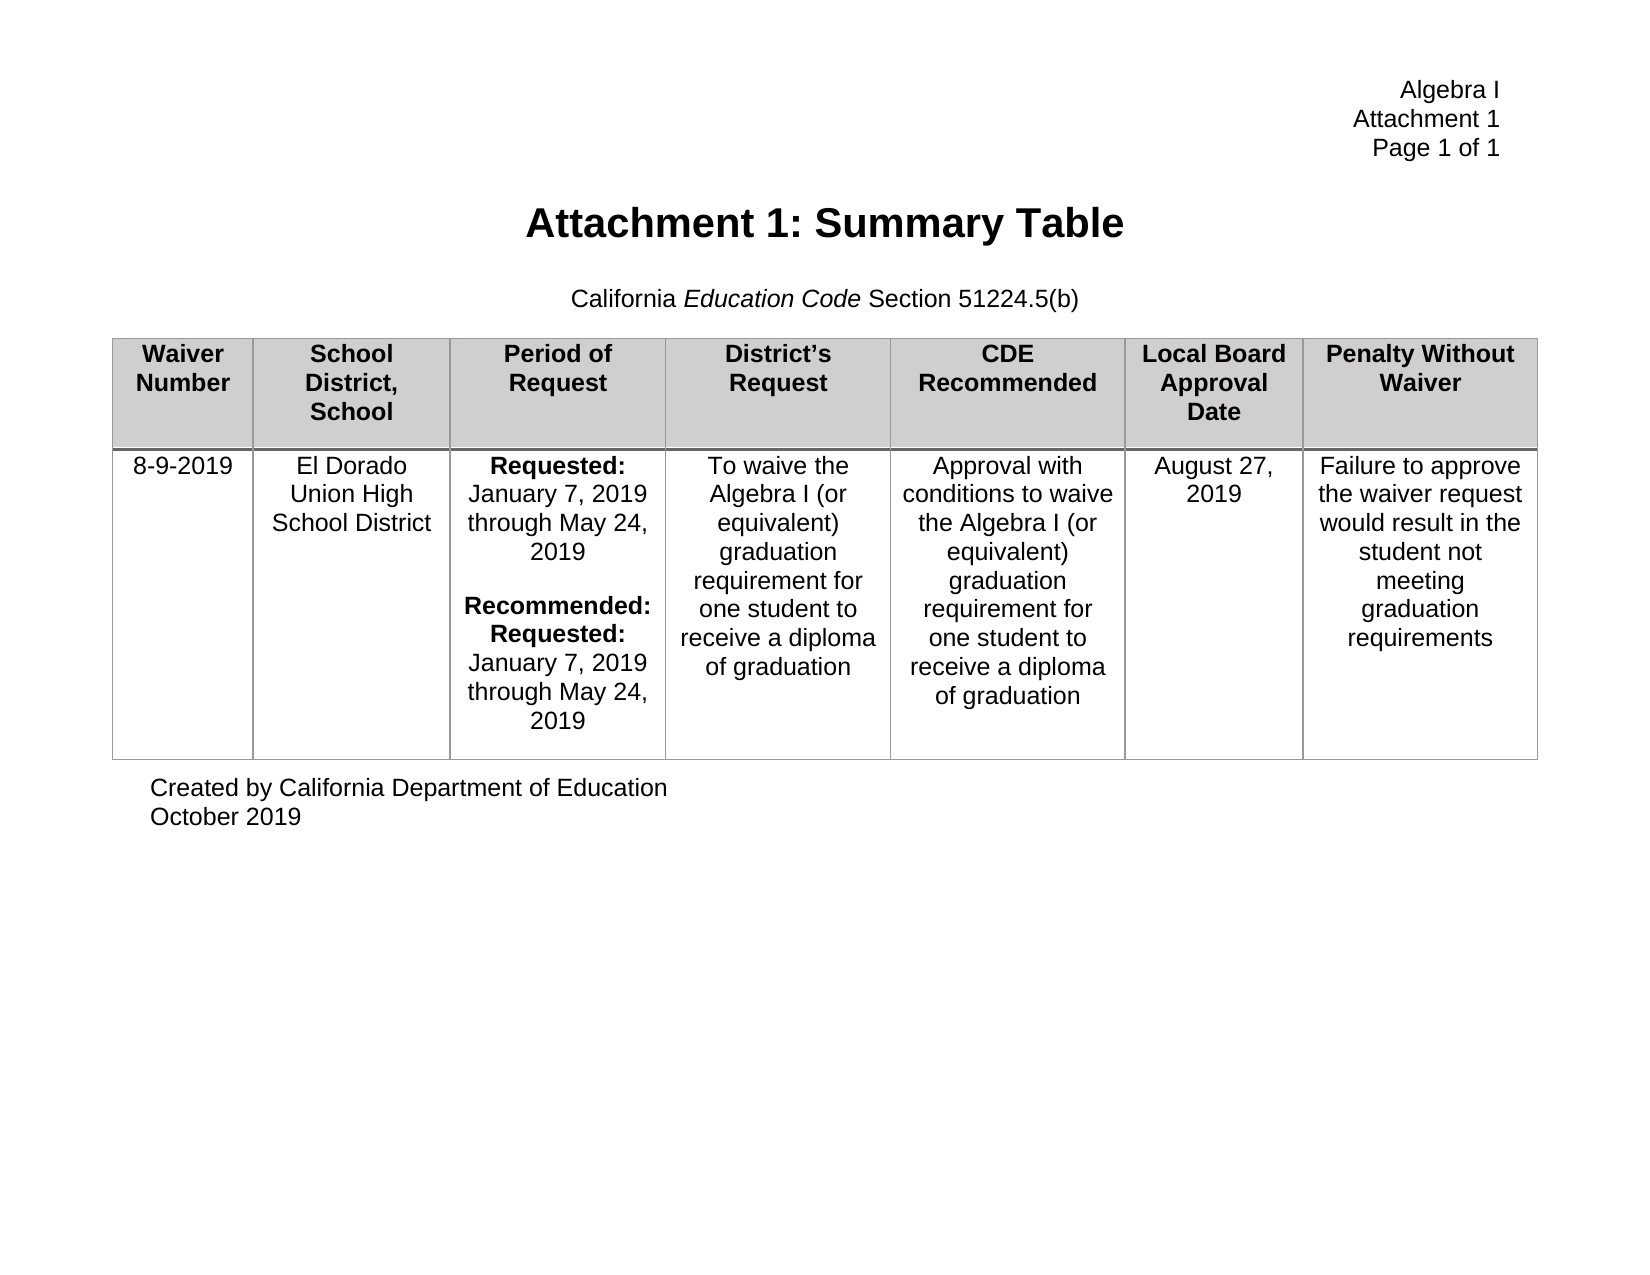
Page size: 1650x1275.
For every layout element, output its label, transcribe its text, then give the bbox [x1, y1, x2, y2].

table_cell El Dorado Union High School District [254, 451, 449, 759]
table_cell Requested: January 7, 2019 through May 24, 2019 Recommended: Requested: January 7, 2019 through May 24, 2019 [451, 451, 665, 759]
table_cell Approval with conditions to waive the Algebra I (or equivalent) graduation requirement for one student to receive a diploma of graduation [891, 451, 1124, 759]
table_header CDE Recommended [891, 339, 1124, 447]
subtitle Attachment 1: Summary Table [150, 199, 1500, 247]
table_cell To waive the Algebra I (or equivalent) graduation requirement for one student to receive a diploma of graduation [666, 451, 890, 759]
table_header Period of Request [451, 339, 665, 447]
table_header Waiver Number [113, 339, 252, 447]
table_header School District, School [254, 339, 449, 447]
text Created by California Department of Education October 2019 [150, 773, 1500, 830]
table_cell August 27, 2019 [1126, 451, 1302, 759]
table_header Penalty Without Waiver [1304, 339, 1537, 447]
table_header District’s Request [666, 339, 890, 447]
table_header Local Board Approval Date [1126, 339, 1302, 447]
table_cell Failure to approve the waiver request would result in the student not meeting graduation requirements [1304, 451, 1537, 759]
text California Education Code Section 51224.5(b) [150, 284, 1500, 313]
table_cell 8-9-2019 [113, 451, 252, 759]
